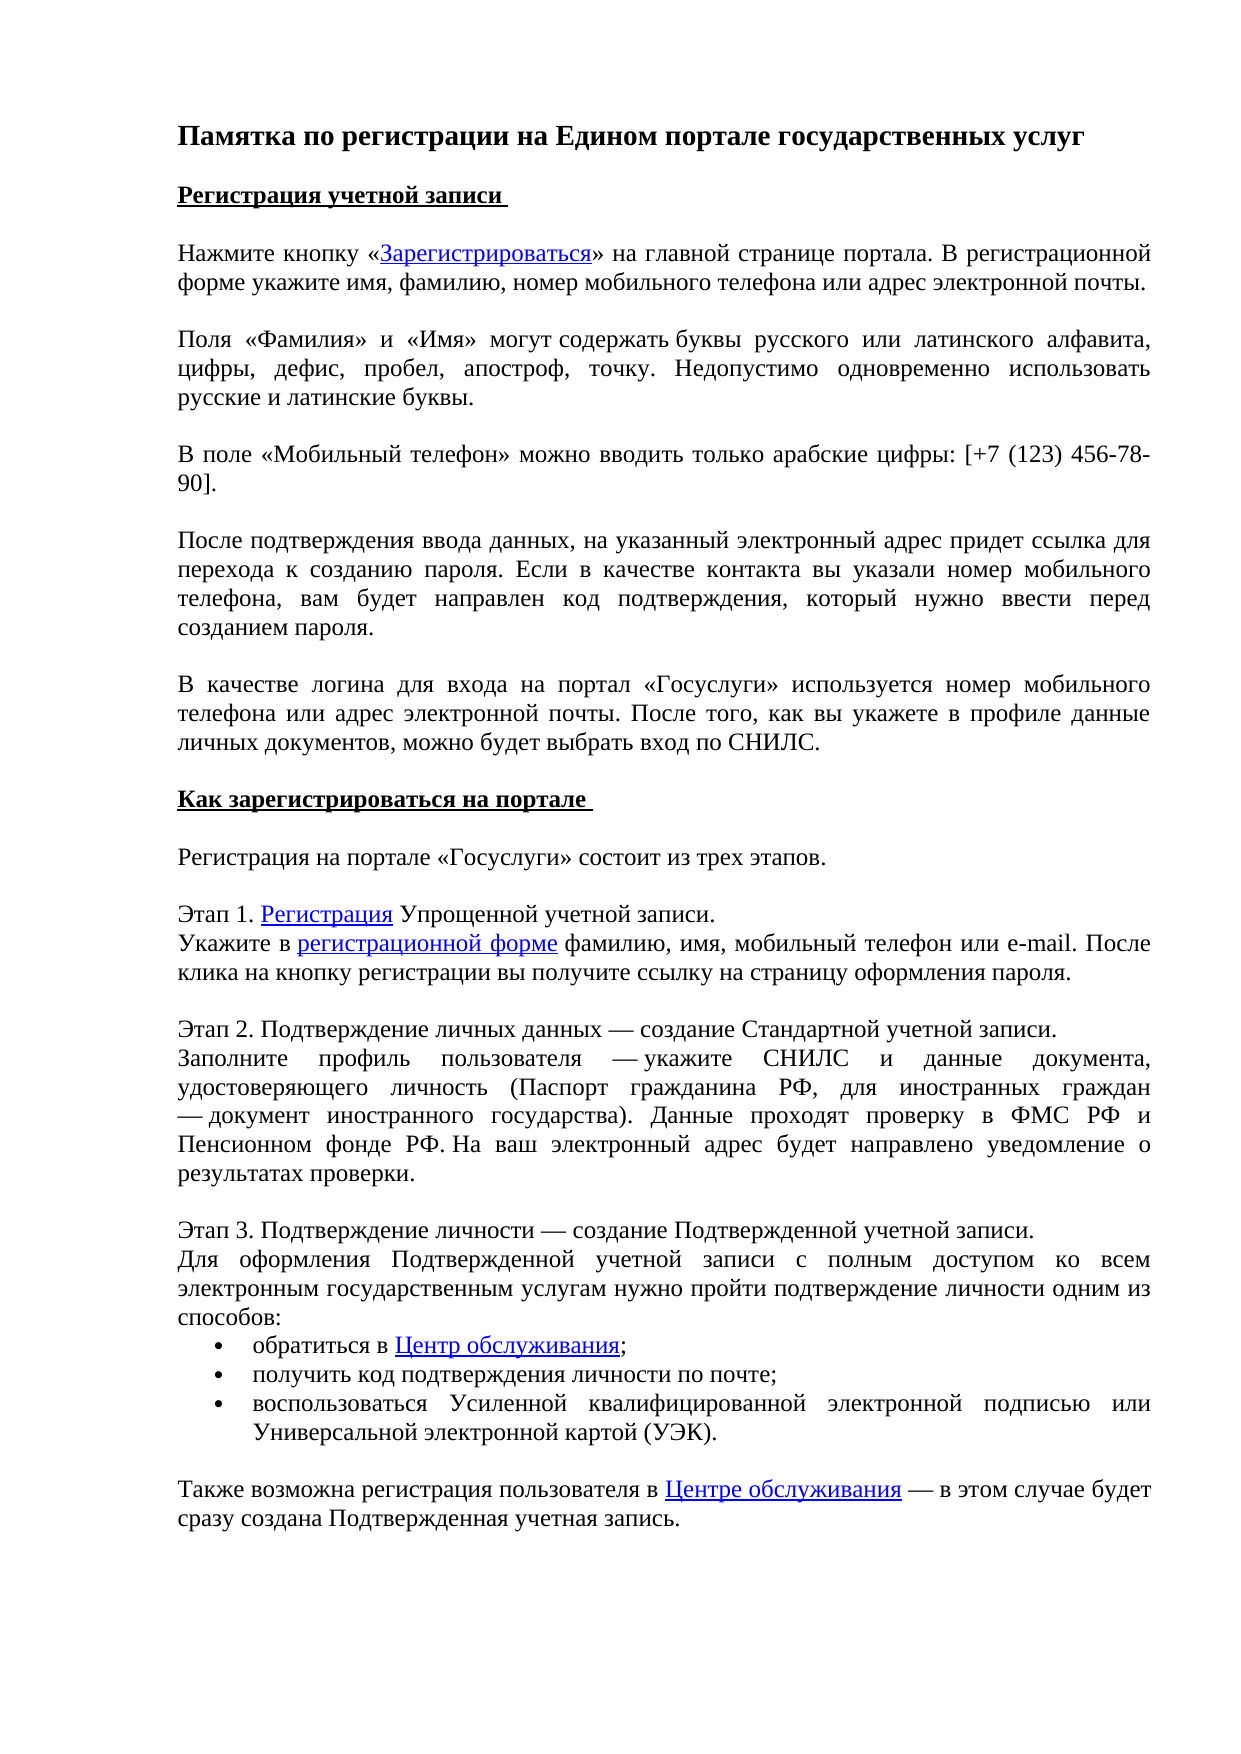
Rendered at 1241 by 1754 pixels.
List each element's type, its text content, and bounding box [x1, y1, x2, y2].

text Для оформления Подтвержденной учетной записи с полным доступом ко всем электронным государственным услугам нужно пройти подтверждение личности одним из способов: [177, 1244, 1152, 1330]
text Этап 2. Подтверждение личных данных — создание Стандартной учетной записи. [177, 1014, 1152, 1043]
text Поля «Фамилия» и «Имя» могут содержать буквы русского или латинского алфавита, цифры, дефис, пробел, апостроф, точку. Недопустимо одновременно использовать русские и латинские буквы. [177, 295, 1152, 410]
text Регистрация учетной записи [177, 180, 1152, 209]
text Памятка по регистрации на Едином портале государственных услуг [177, 118, 1152, 152]
text Этап 1. Регистрация Упрощенной учетной записи. [177, 899, 1152, 928]
list обратиться в Центр обслуживания; [215, 1330, 1152, 1359]
list воспользоваться Усиленной квалифицированной электронной подписью или Универсальной электронной картой (УЭК). [215, 1388, 1152, 1445]
text Регистрация на портале «Госуслуги» состоит из трех этапов. [177, 842, 1152, 870]
text Укажите в регистрационной форме фамилию, имя, мобильный телефон или e-mail. После клика на кнопку регистрации вы получите ссылку на страницу оформления пароля. [177, 928, 1152, 985]
text Этап 3. Подтверждение личности — создание Подтвержденной учетной записи. [177, 1215, 1152, 1244]
text В качестве логина для входа на портал «Госуслуги» используется номер мобильного телефона или адрес электронной почты. После того, как вы укажете в профиле данные личных документов, можно будет выбрать вход по СНИЛС. [177, 669, 1152, 755]
text Заполните профиль пользователя — укажите СНИЛС и данные документа, удостоверяющего личность (Паспорт гражданина РФ, для иностранных граждан — документ иностранного государства). Данные проходят проверку в ФМС РФ и Пенсионном фонде РФ. На ваш электронный адрес будет направлено уведомление о результатах проверки. [177, 1043, 1152, 1187]
text Как зарегистрироваться на портале [177, 755, 1152, 813]
text В поле «Мобильный телефон» можно вводить только арабские цифры: [+7 (123) 456-78-90]. После подтверждения ввода данных, на указанный электронный адрес придет ссылка для перехода к созданию пароля. Если в качестве контакта вы указали номер мобильного телефона, вам будет направлен код подтверждения, который нужно ввести перед созданием пароля. [177, 439, 1152, 640]
text Нажмите кнопку «Зарегистрироваться» на главной странице портала. В регистрационной форме укажите имя, фамилию, номер мобильного телефона или адрес электронной почты. [177, 238, 1152, 295]
list получить код подтверждения личности по почте; [215, 1359, 1152, 1388]
text Также возможна регистрация пользователя в Центре обслуживания — в этом случае будет сразу создана Подтвержденная учетная запись. [177, 1474, 1152, 1532]
